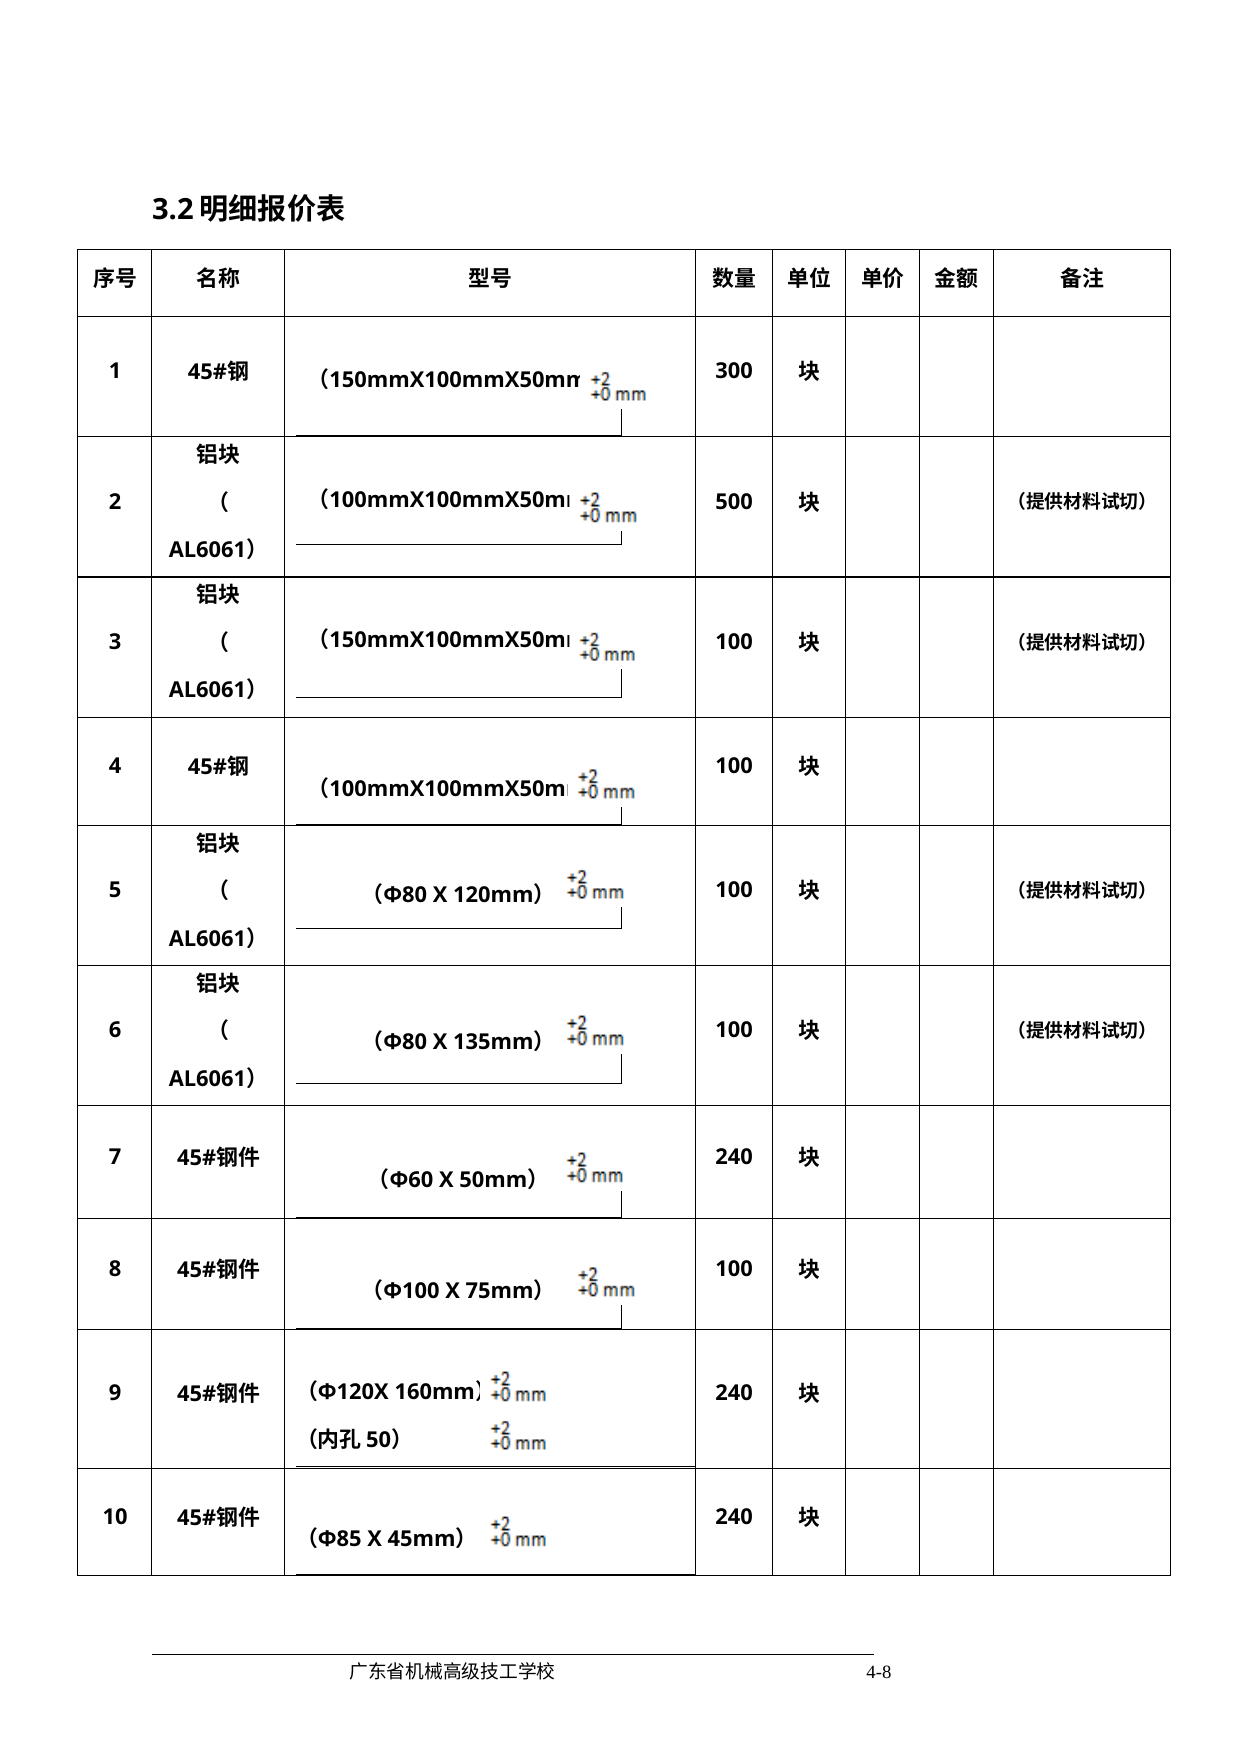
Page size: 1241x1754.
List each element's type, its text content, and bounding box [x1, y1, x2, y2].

table_cell 块 [773, 317, 845, 436]
picture [480, 1360, 557, 1410]
table_cell 500 [696, 437, 772, 576]
table_cell [920, 1106, 993, 1218]
table_cell [285, 1330, 695, 1467]
table_cell （提供材料试切） [994, 966, 1170, 1105]
table_cell [285, 826, 695, 965]
table_cell （提供材料试切） [994, 437, 1170, 576]
table_cell [920, 718, 993, 824]
picture [556, 1005, 635, 1054]
table_cell [920, 1330, 993, 1467]
table_cell 铝块（AL6061） [152, 826, 284, 965]
table_cell [846, 1469, 919, 1575]
table_cell 300 [696, 317, 772, 436]
picture [567, 1256, 646, 1305]
table_cell 块 [773, 1219, 845, 1329]
table_cell 10 [78, 1469, 151, 1575]
table_header 金额 [920, 250, 993, 316]
table_cell 6 [78, 966, 151, 1105]
table_cell [846, 718, 919, 824]
table_cell [920, 826, 993, 965]
table_cell 铝块（AL6061） [152, 966, 284, 1105]
picture [580, 361, 657, 409]
table_cell [285, 1469, 695, 1575]
table_cell （提供材料试切） [994, 826, 1170, 965]
table_cell 块 [773, 966, 845, 1105]
table_header 单价 [846, 250, 919, 316]
table_cell 100 [696, 826, 772, 965]
table_cell （提供材料试切） [994, 578, 1170, 717]
table_cell [846, 966, 919, 1105]
table_header 型号 [285, 250, 695, 316]
table_cell 45#钢件 [152, 1219, 284, 1329]
table_cell 100 [696, 966, 772, 1105]
table_cell [285, 317, 695, 436]
table_cell 铝块（AL6061） [152, 437, 284, 576]
picture [480, 1505, 557, 1555]
table_cell 100 [696, 1219, 772, 1329]
picture [556, 860, 635, 907]
table_cell [285, 1106, 695, 1218]
table_cell 2 [78, 437, 151, 576]
table_cell [285, 718, 695, 824]
table_cell 100 [696, 718, 772, 824]
table_cell [285, 437, 695, 576]
table_cell 45#钢 [152, 317, 284, 436]
picture [480, 1411, 557, 1458]
table_cell [285, 1219, 695, 1329]
table_cell [285, 578, 695, 717]
table_cell 块 [773, 1330, 845, 1467]
table_cell [846, 1330, 919, 1467]
table_cell [920, 1219, 993, 1329]
table_cell 7 [78, 1106, 151, 1218]
table_cell [846, 826, 919, 965]
table_cell [994, 718, 1170, 824]
table_cell 块 [773, 578, 845, 717]
table_cell 240 [696, 1469, 772, 1575]
table_header 名称 [152, 250, 284, 316]
table_cell [994, 317, 1170, 436]
table_cell 45#钢件 [152, 1469, 284, 1575]
table_cell [846, 1219, 919, 1329]
table_cell 4 [78, 718, 151, 824]
table_cell [920, 317, 993, 436]
table_cell [846, 317, 919, 436]
picture [567, 758, 646, 807]
table_cell 块 [773, 437, 845, 576]
table_cell [994, 1469, 1170, 1575]
table_cell 块 [773, 1106, 845, 1218]
table_cell [994, 1106, 1170, 1218]
table_cell [846, 1106, 919, 1218]
table_cell 块 [773, 826, 845, 965]
table_cell 块 [773, 718, 845, 824]
table_cell 5 [78, 826, 151, 965]
table_header 序号 [78, 250, 151, 316]
table_header 数量 [696, 250, 772, 316]
table_cell 240 [696, 1106, 772, 1218]
table_cell 铝块（AL6061） [152, 578, 284, 717]
table_header 备注 [994, 250, 1170, 316]
table_cell 240 [696, 1330, 772, 1467]
table_header 单位 [773, 250, 845, 316]
table_cell [994, 1219, 1170, 1329]
table_cell [846, 437, 919, 576]
table_cell 45#钢件 [152, 1106, 284, 1218]
table_cell 45#钢件 [152, 1330, 284, 1467]
table_cell [920, 966, 993, 1105]
table_cell [994, 1330, 1170, 1467]
picture [556, 1142, 634, 1191]
table_cell 块 [773, 1469, 845, 1575]
picture [569, 481, 648, 531]
table_cell [846, 578, 919, 717]
table_cell 100 [696, 578, 772, 717]
table_cell 9 [78, 1330, 151, 1467]
table_cell 1 [78, 317, 151, 436]
table_cell 3 [78, 578, 151, 717]
table_cell 8 [78, 1219, 151, 1329]
table_cell [285, 966, 695, 1105]
table_cell [920, 578, 993, 717]
text 3.2明细报价表 [152, 185, 1088, 228]
table_cell [920, 1469, 993, 1575]
table_cell [920, 437, 993, 576]
picture [569, 622, 646, 669]
table_cell 45#钢 [152, 718, 284, 824]
